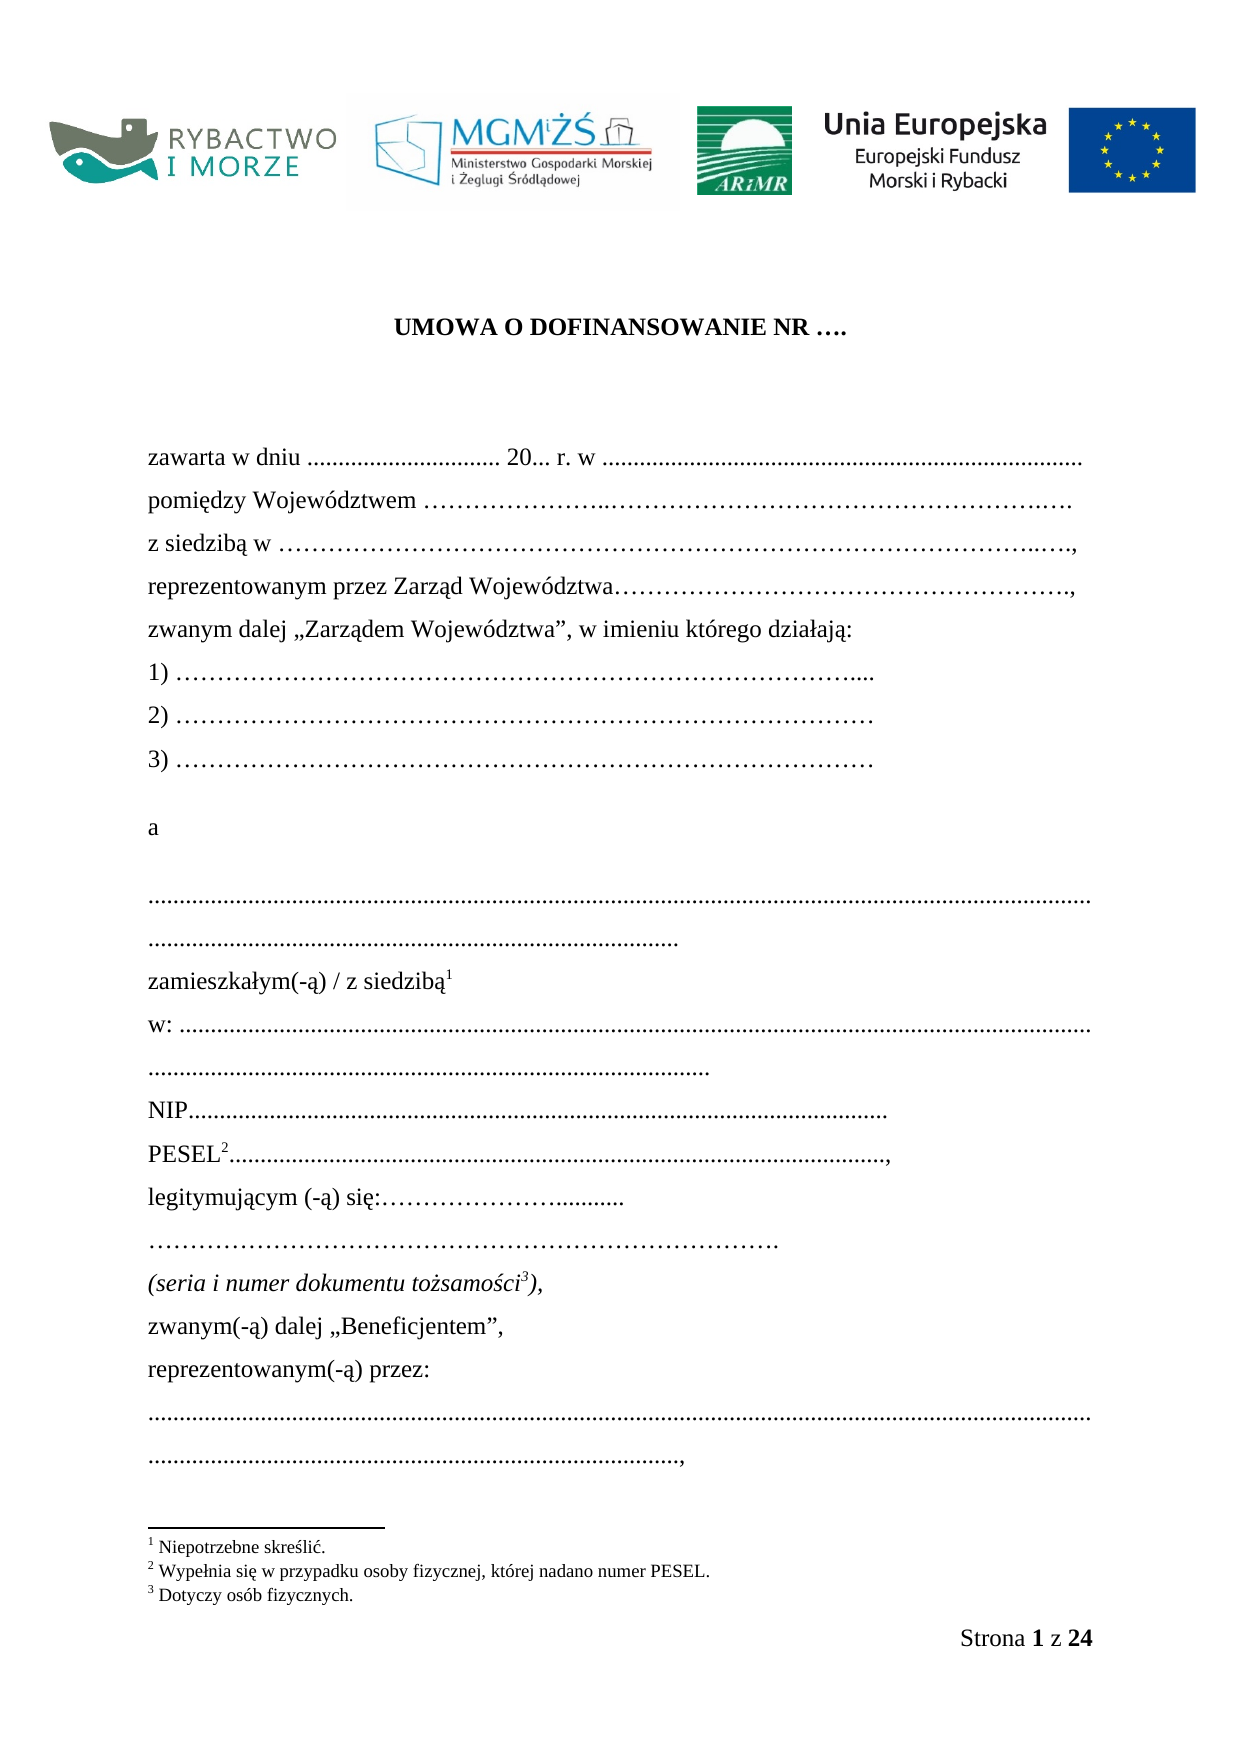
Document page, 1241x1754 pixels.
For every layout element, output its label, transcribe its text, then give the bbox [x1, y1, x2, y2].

text 1) ……………………………………………………………………….... [148, 657, 1093, 686]
text (seria i numer dokumentu tożsamości), [148, 1268, 1093, 1297]
text zwanym dalej „Zarządem Województwa”, w imieniu którego działają: [148, 614, 1093, 643]
text reprezentowanym(-ą) przez: [148, 1354, 1093, 1383]
text 2) ………………………………………………………………………… [148, 701, 1093, 729]
text ............................................................................................................................................................................................................................................, [148, 1397, 1093, 1469]
text NIP................................................................................................................ [148, 1096, 1093, 1124]
text pomiędzy Województwem …………………..…………………………………………….…. [148, 485, 1093, 514]
text 3) ………………………………………………………………………… [148, 744, 1093, 772]
text reprezentowanym przez Zarząd Województwa………………………………………………., [148, 571, 1093, 600]
picture [697, 106, 792, 195]
text UMOWA O DOFINANSOWANIE NR …. [148, 312, 1093, 341]
text ............................................................................................................................................................................................................................................ [148, 880, 1093, 952]
text legitymującym (-ą) się:…………………...........…………………………………………………………………. [148, 1182, 1093, 1254]
text zawarta w dniu ............................... 20... r. w ............................................................................. [148, 442, 1093, 471]
text a [148, 812, 1093, 841]
picture [28, 93, 680, 211]
text PESEL........................................................................................................., [148, 1139, 1093, 1167]
text zwanym(-ą) dalej „Beneficjentem”, [148, 1311, 1093, 1340]
picture [825, 105, 1198, 195]
text zamieszkałym(-ą) / z siedzibą w: ............................................................................................................................................................................................................................................ [148, 966, 1093, 1081]
text z siedzibą w ………………………………………………………………………………..…., [148, 528, 1093, 557]
